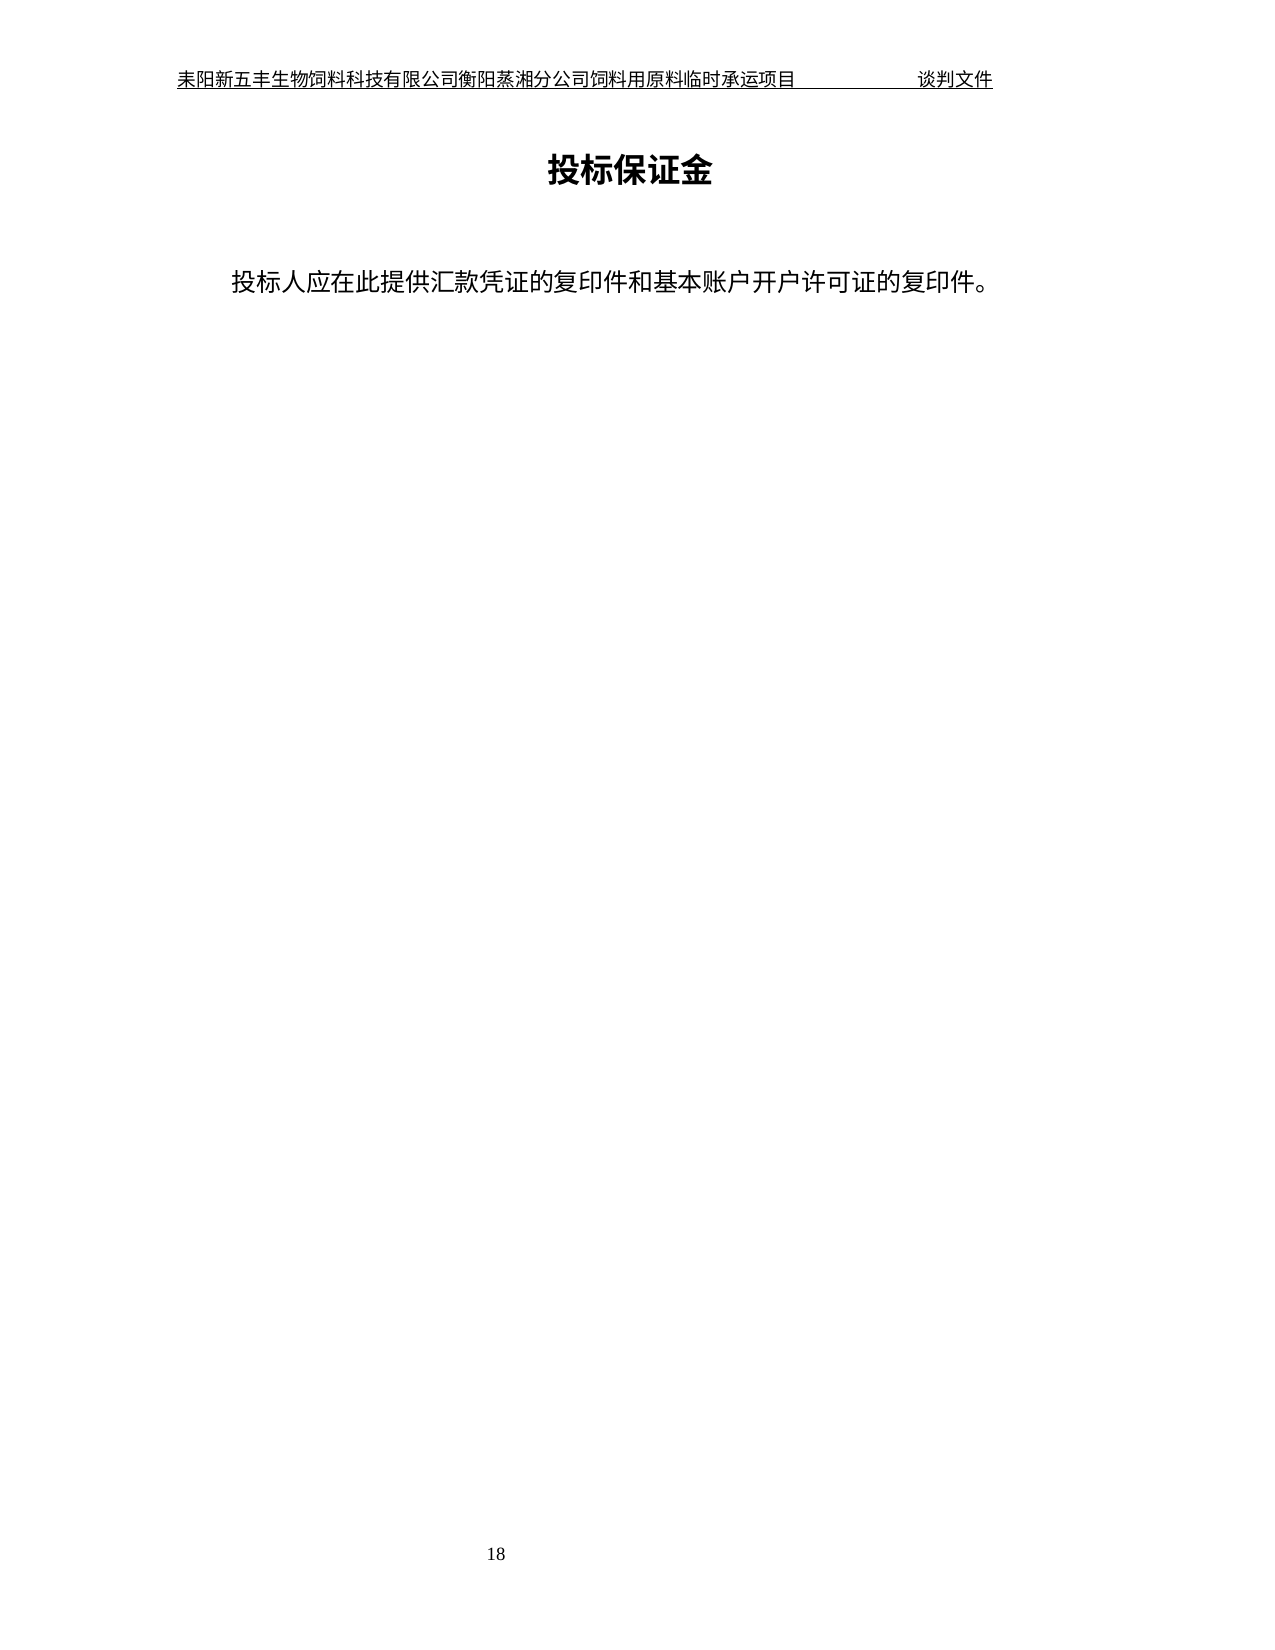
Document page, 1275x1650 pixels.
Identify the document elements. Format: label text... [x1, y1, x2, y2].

subtitle 投标保证金 [177, 146, 1084, 192]
text 投标人应在此提供汇款凭证的复印件和基本账户开户许可证的复印件。 [231, 263, 1066, 299]
